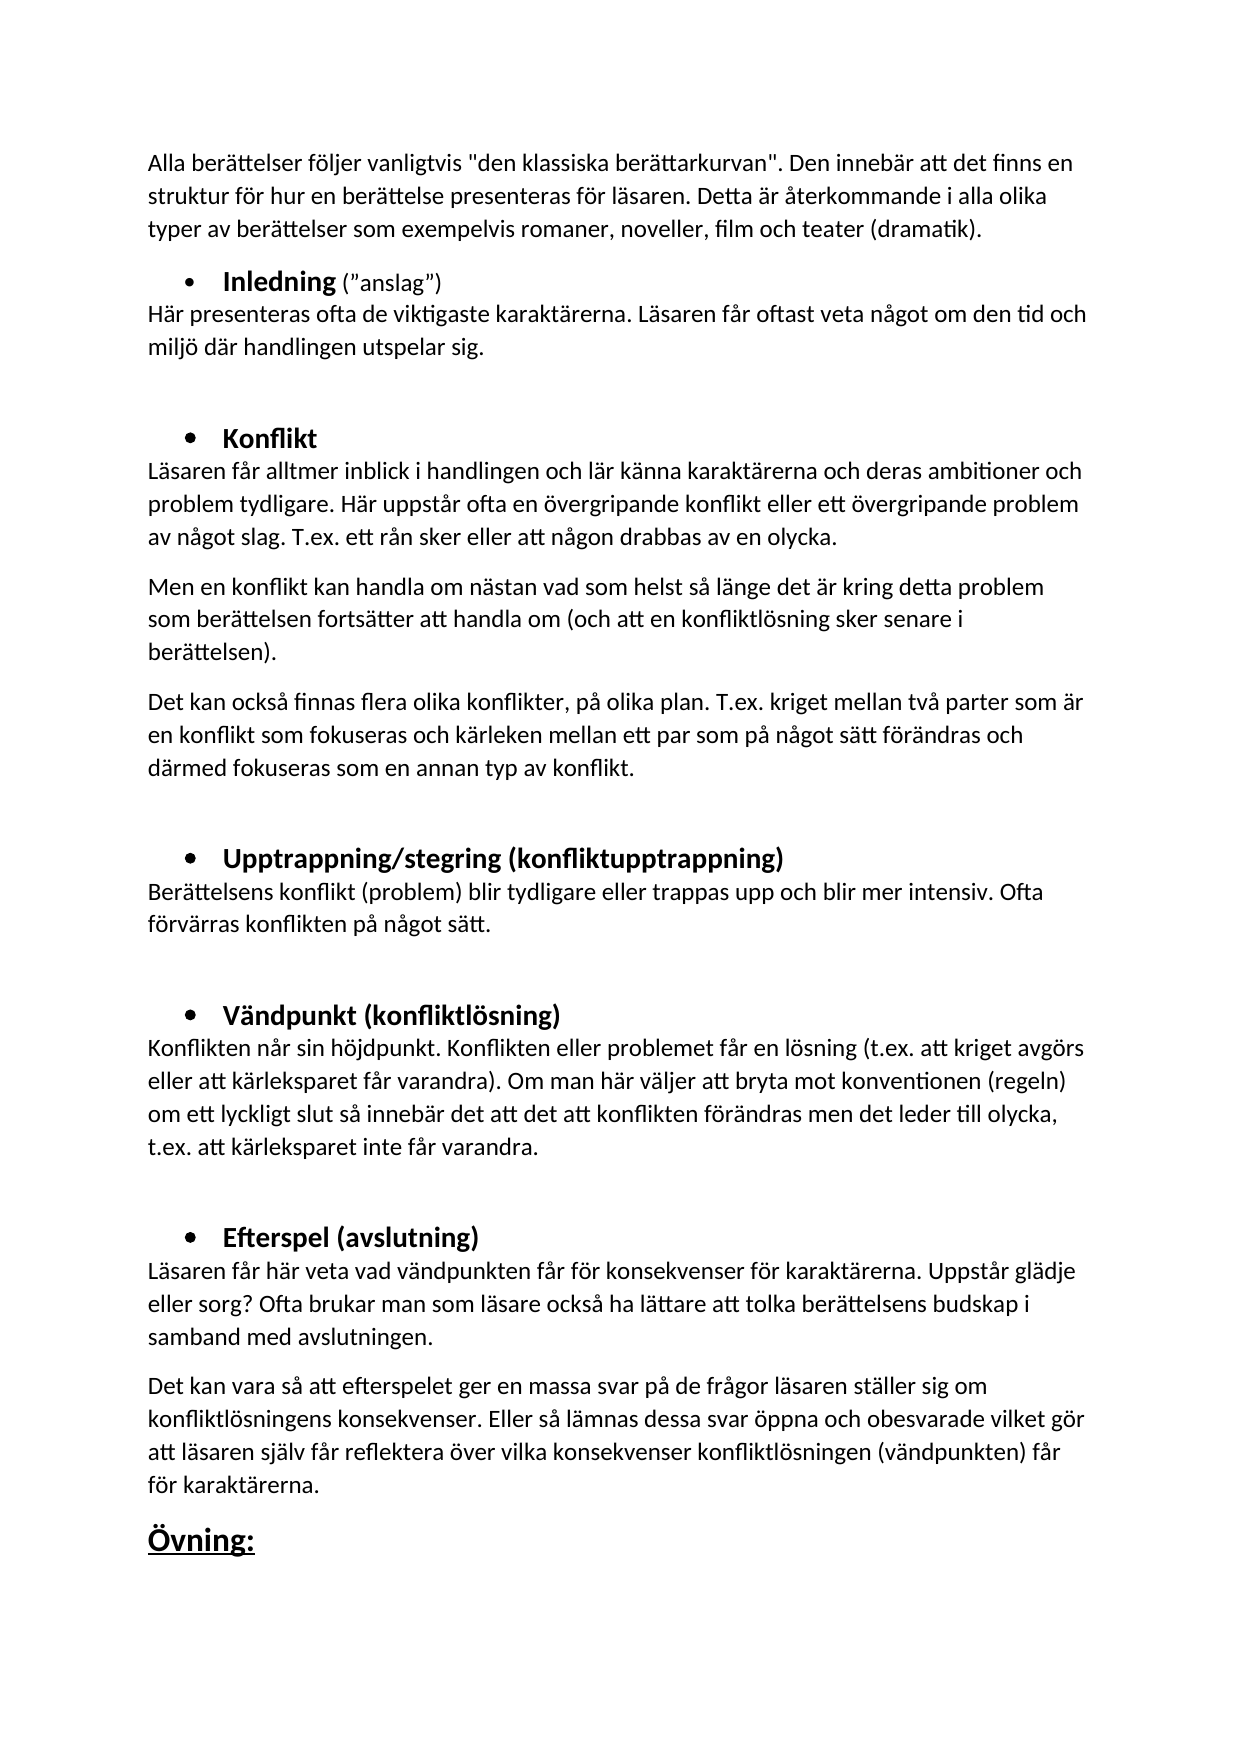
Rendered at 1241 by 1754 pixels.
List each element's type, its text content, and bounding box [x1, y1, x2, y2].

text Konflikten når sin höjdpunkt. Konflikten eller problemet får en lösning (t.ex. att kriget avgörs eller att kärleksparet får varandra). Om man här väljer att bryta mot konventionen (regeln) om ett lyckligt slut så innebär det att det att konflikten förändras men det leder till olycka, t.ex. att kärleksparet inte får varandra. [148, 1032, 1093, 1162]
list Vändpunkt (konfliktlösning) [185, 997, 1093, 1032]
text Läsaren får alltmer inblick i handlingen och lär känna karaktärerna och deras ambitioner och problem tydligare. Här uppstår ofta en övergripande konflikt eller ett övergripande problem av något slag. T.ex. ett rån sker eller att någon drabbas av en olycka. [148, 455, 1093, 552]
text Berättelsens konflikt (problem) blir tydligare eller trappas upp och blir mer intensiv. Ofta förvärras konflikten på något sätt. [148, 876, 1093, 939]
text Här presenteras ofta de viktigaste karaktärerna. Läsaren får oftast veta något om den tid och miljö där handlingen utspelar sig. [148, 299, 1093, 362]
list Efterspel (avslutning) [185, 1219, 1093, 1255]
text Alla berättelser följer vanligtvis "den klassiska berättarkurvan". Den innebär att det finns en struktur för hur en berättelse presenteras för läsaren. Detta är återkommande i alla olika typer av berättelser som exempelvis romaner, noveller, film och teater (dramatik). [148, 148, 1093, 244]
list Konflikt [185, 420, 1093, 455]
text Övning: [148, 1519, 1093, 1559]
text Läsaren får här veta vad vändpunkten får för konsekvenser för karaktärerna. Uppstår glädje eller sorg? Ofta brukar man som läsare också ha lättare att tolka berättelsens budskap i samband med avslutningen. [148, 1255, 1093, 1351]
text Men en konflikt kan handla om nästan vad som helst så länge det är kring detta problem som berättelsen fortsätter att handla om (och att en konfliktlösning sker senare i berättelsen). [148, 571, 1093, 667]
list Inledning (”anslag”) [185, 263, 1093, 299]
text Det kan också finnas flera olika konflikter, på olika plan. T.ex. kriget mellan två parter som är en konflikt som fokuseras och kärleken mellan ett par som på något sätt förändras och därmed fokuseras som en annan typ av konflikt. [148, 686, 1093, 782]
list Upptrappning/stegring (konfliktupptrappning) [185, 840, 1093, 876]
text Det kan vara så att efterspelet ger en massa svar på de frågor läsaren ställer sig om konfliktlösningens konsekvenser. Eller så lämnas dessa svar öppna och obesvarade vilket gör att läsaren själv får reflektera över vilka konsekvenser konfliktlösningen (vändpunkten) får för karaktärerna. [148, 1370, 1093, 1499]
